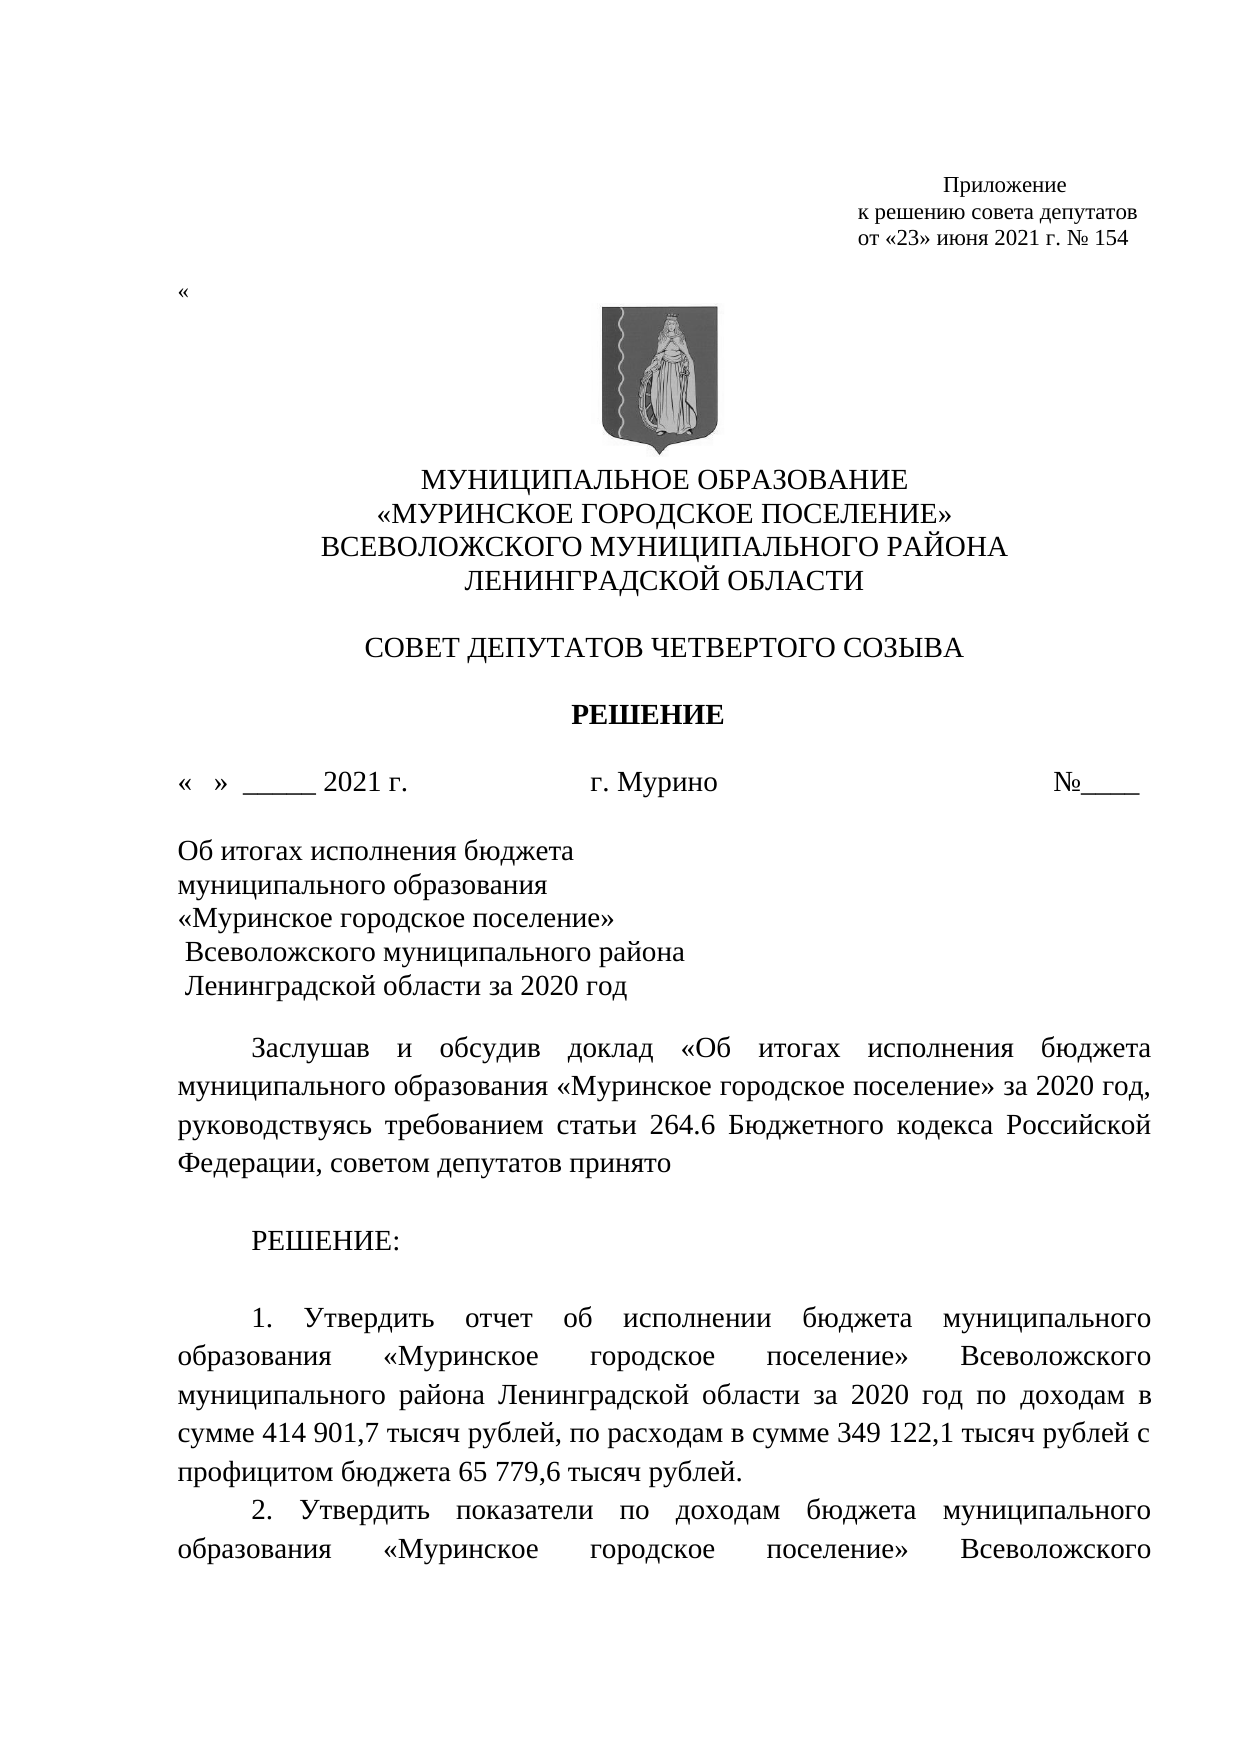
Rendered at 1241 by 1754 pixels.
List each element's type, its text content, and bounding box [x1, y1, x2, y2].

text « [177, 277, 1152, 303]
text «Муринское городское поселение» [177, 901, 1152, 934]
text Всеволожского муниципального района [177, 934, 1152, 968]
text «МУРИНСКОЕ ГОРОДСКОЕ ПОСЕЛЕНИЕ» [177, 496, 1152, 529]
text Ленинградской области за 2020 год [177, 968, 1152, 1001]
text Заслушав и обсудив доклад «Об итогах исполнения бюджета муниципального образования «Муринское городское поселение» за 2020 год, руководствуясь требованием статьи 264.6 Бюджетного кодекса Российской Федерации, советом депутатов принято [177, 1030, 1152, 1179]
text СОВЕТ ДЕПУТАТОВ ЧЕТВЕРТОГО СОЗЫВА [177, 630, 1152, 664]
text от «23» июня 2021 г. № 154 [177, 224, 1152, 251]
text 1. Утвердить отчет об исполнении бюджета муниципального образования «Муринское городское поселение» Всеволожского муниципального района Ленинградской области за 2020 год по доходам в сумме 414 901,7 тысяч рублей, по расходам в сумме 349 122,1 тысяч рублей с профицитом бюджета 65 779,6 тысяч рублей. [177, 1300, 1152, 1487]
text к решению совета депутатов [177, 198, 1152, 224]
text МУНИЦИПАЛЬНОЕ ОБРАЗОВАНИЕ [177, 462, 1152, 496]
text « » _____ 2021 г. г. Мурино №____ [177, 764, 1152, 798]
text РЕШЕНИЕ [177, 697, 1152, 731]
text ЛЕНИНГРАДСКОЙ ОБЛАСТИ [177, 563, 1152, 597]
text Приложение [177, 171, 1152, 198]
text Об итогах исполнения бюджета [177, 833, 1152, 867]
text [177, 1492, 1152, 1564]
text муниципального образования [177, 867, 1152, 901]
text ВСЕВОЛОЖСКОГО МУНИЦИПАЛЬНОГО РАЙОНА [177, 529, 1152, 563]
text РЕШЕНИЕ: [177, 1223, 1152, 1256]
